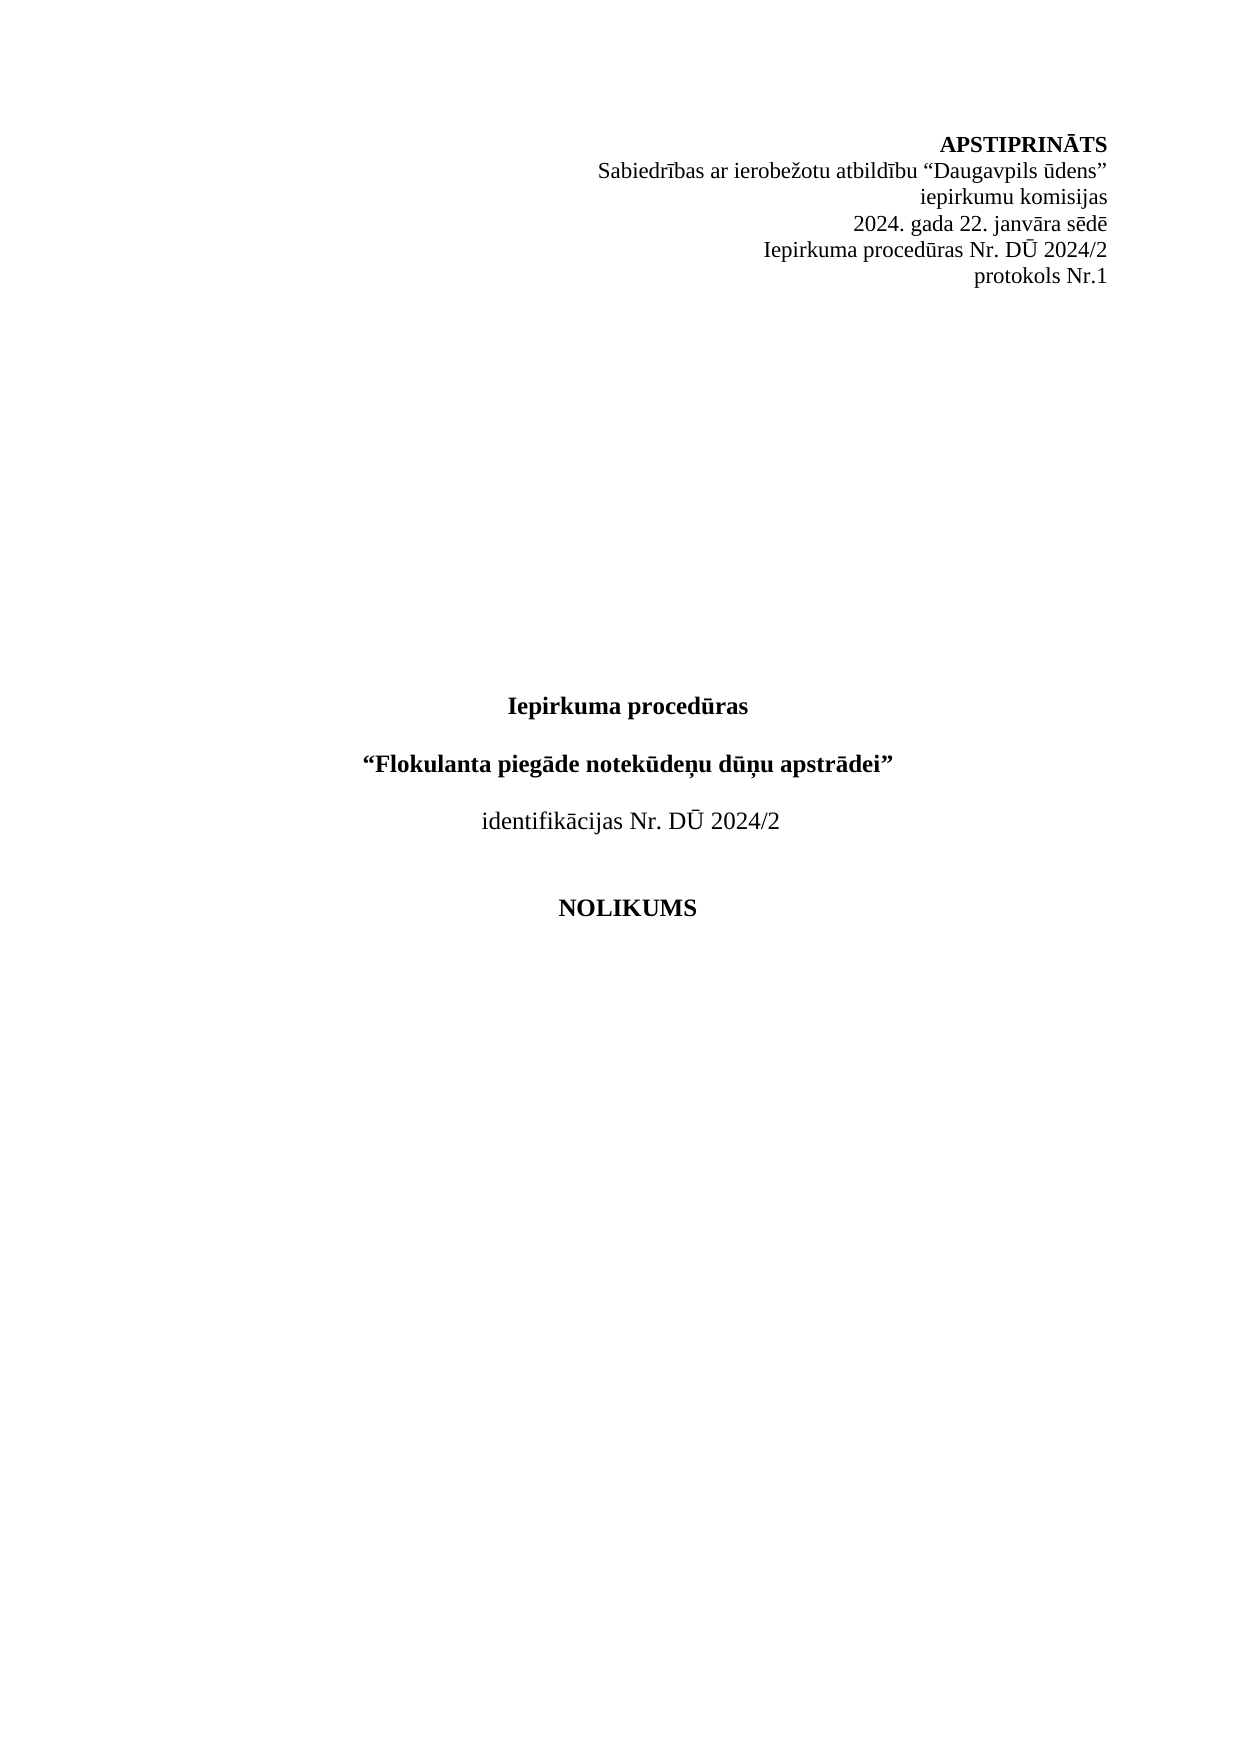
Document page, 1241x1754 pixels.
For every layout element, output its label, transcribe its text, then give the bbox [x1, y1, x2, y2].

text APSTIPRINĀTS [148, 131, 1107, 157]
text iepirkumu komisijas [148, 183, 1107, 210]
text identifikācijas Nr. DŪ 2024/2 [148, 806, 1107, 835]
text Iepirkuma procedūras Nr. DŪ 2024/2 [148, 236, 1107, 262]
text Iepirkuma procedūras [148, 691, 1107, 720]
text “Flokulanta piegāde notekūdeņu dūņu apstrādei” [148, 749, 1107, 778]
text Sabiedrības ar ierobežotu atbildību “Daugavpils ūdens” [148, 157, 1107, 183]
text protokols Nr.1 [148, 262, 1107, 289]
text 2024. gada 22. janvāra sēdē [148, 210, 1107, 236]
